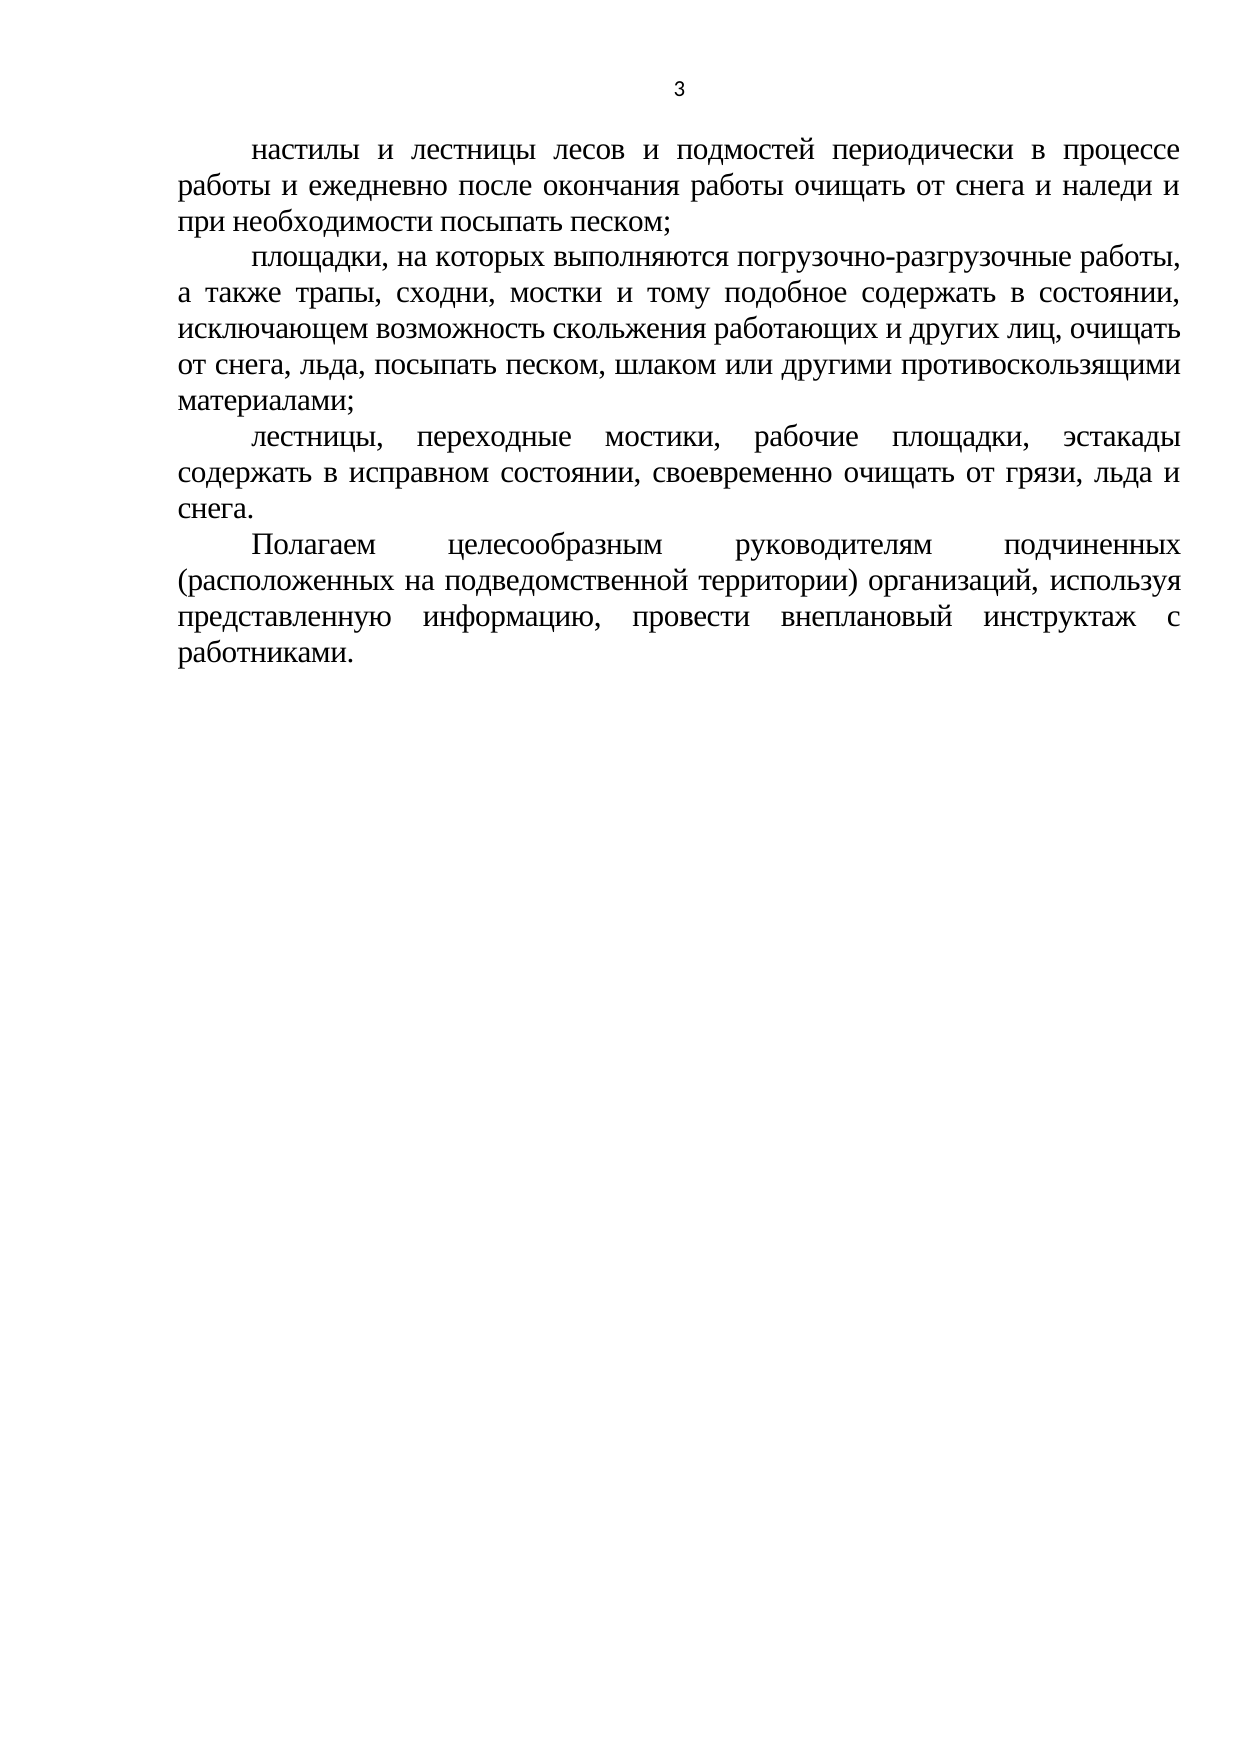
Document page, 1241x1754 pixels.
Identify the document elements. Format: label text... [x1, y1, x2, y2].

text Полагаем целесообразным руководителям подчиненных (расположенных на подведомственной территории) организаций, используя представленную информацию, провести внеплановый инструктаж с работниками. [177, 525, 1181, 669]
text лестницы, переходные мостики, рабочие площадки, эстакады содержать в исправном состоянии, своевременно очищать от грязи, льда и снега. [177, 417, 1181, 525]
text площадки, на которых выполняются погрузочно-разгрузочные работы, а также трапы, сходни, мостки и тому подобное содержать в состоянии, исключающем возможность скольжения работающих и других лиц, очищать от снега, льда, посыпать песком, шлаком или другими противоскользящими материалами; [177, 238, 1181, 417]
text настилы и лестницы лесов и подмостей периодически в процессе работы и ежедневно после окончания работы очищать от снега и наледи и при необходимости посыпать песком; [177, 130, 1181, 238]
